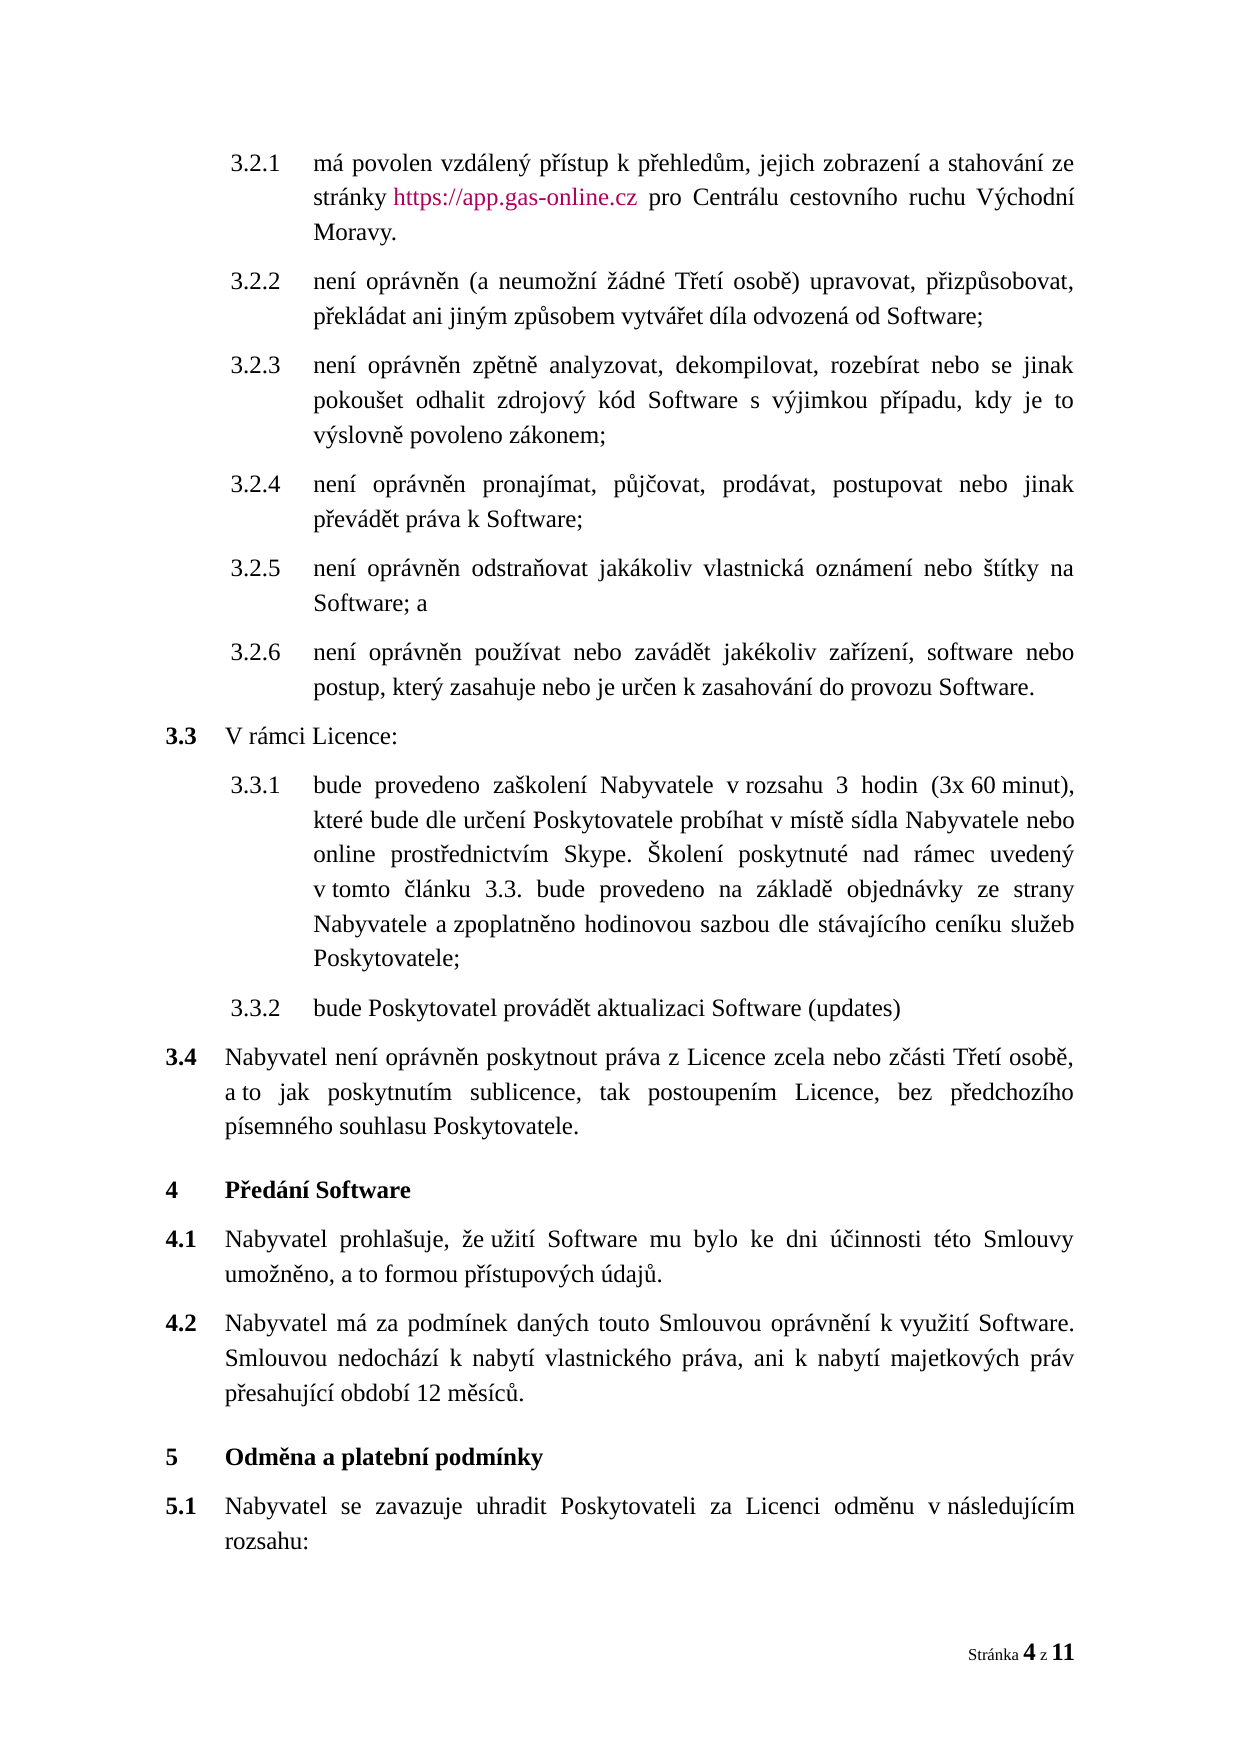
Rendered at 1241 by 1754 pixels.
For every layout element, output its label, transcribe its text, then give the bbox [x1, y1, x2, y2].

text Odměna a platební podmínky [165, 1442, 1075, 1471]
text Nabyvatel se zavazuje uhradit Poskytovateli za Licenci odměnu v následujícím rozsahu: [165, 1491, 1075, 1554]
text Nabyvatel prohlašuje, že užití Software mu bylo ke dni účinnosti této Smlouvy umožněno, a to formou přístupových údajů. [165, 1224, 1075, 1288]
text Nabyvatel není oprávněn poskytnout práva z Licence zcela nebo zčásti Třetí osobě, a to jak poskytnutím sublicence, tak postoupením Licence, bez předchozího písemného souhlasu Poskytovatele. [165, 1042, 1075, 1140]
text má povolen vzdálený přístup k přehledům, jejich zobrazení a stahování ze stránky https://app.gas-online.cz pro Centrálu cestovního ruchu Východní Moravy. [230, 148, 1075, 246]
text bude Poskytovatel provádět aktualizaci Software (updates) [230, 993, 1075, 1022]
text Předání Software [165, 1175, 1075, 1204]
text není oprávněn pronajímat, půjčovat, prodávat, postupovat nebo jinak převádět práva k Software; [230, 469, 1075, 532]
text není oprávněn používat nebo zavádět jakékoliv zařízení, software nebo postup, který zasahuje nebo je určen k zasahování do provozu Software. [230, 637, 1075, 700]
text není oprávněn (a neumožní žádné Třetí osobě) upravovat, přizpůsobovat, překládat ani jiným způsobem vytvářet díla odvozená od Software; [230, 266, 1075, 330]
text není oprávněn zpětně analyzovat, dekompilovat, rozebírat nebo se jinak pokoušet odhalit zdrojový kód Software s výjimkou případu, kdy je to výslovně povoleno zákonem; [230, 350, 1075, 448]
text není oprávněn odstraňovat jakákoliv vlastnická oznámení nebo štítky na Software; a [230, 553, 1075, 616]
text V rámci Licence: [165, 721, 1075, 749]
text Nabyvatel má za podmínek daných touto Smlouvou oprávnění k využití Software. Smlouvou nedochází k nabytí vlastnického práva, ani k nabytí majetkových práv přesahující období 12 měsíců. [165, 1308, 1075, 1407]
text bude provedeno zaškolení Nabyvatele v rozsahu 3 hodin (3x 60 minut), které bude dle určení Poskytovatele probíhat v místě sídla Nabyvatele nebo online prostřednictvím Skype. Školení poskytnuté nad rámec uvedený v tomto článku 3.3. bude provedeno na základě objednávky ze strany Nabyvatele a zpoplatněno hodinovou sazbou dle stávajícího ceníku služeb Poskytovatele; [230, 770, 1075, 972]
